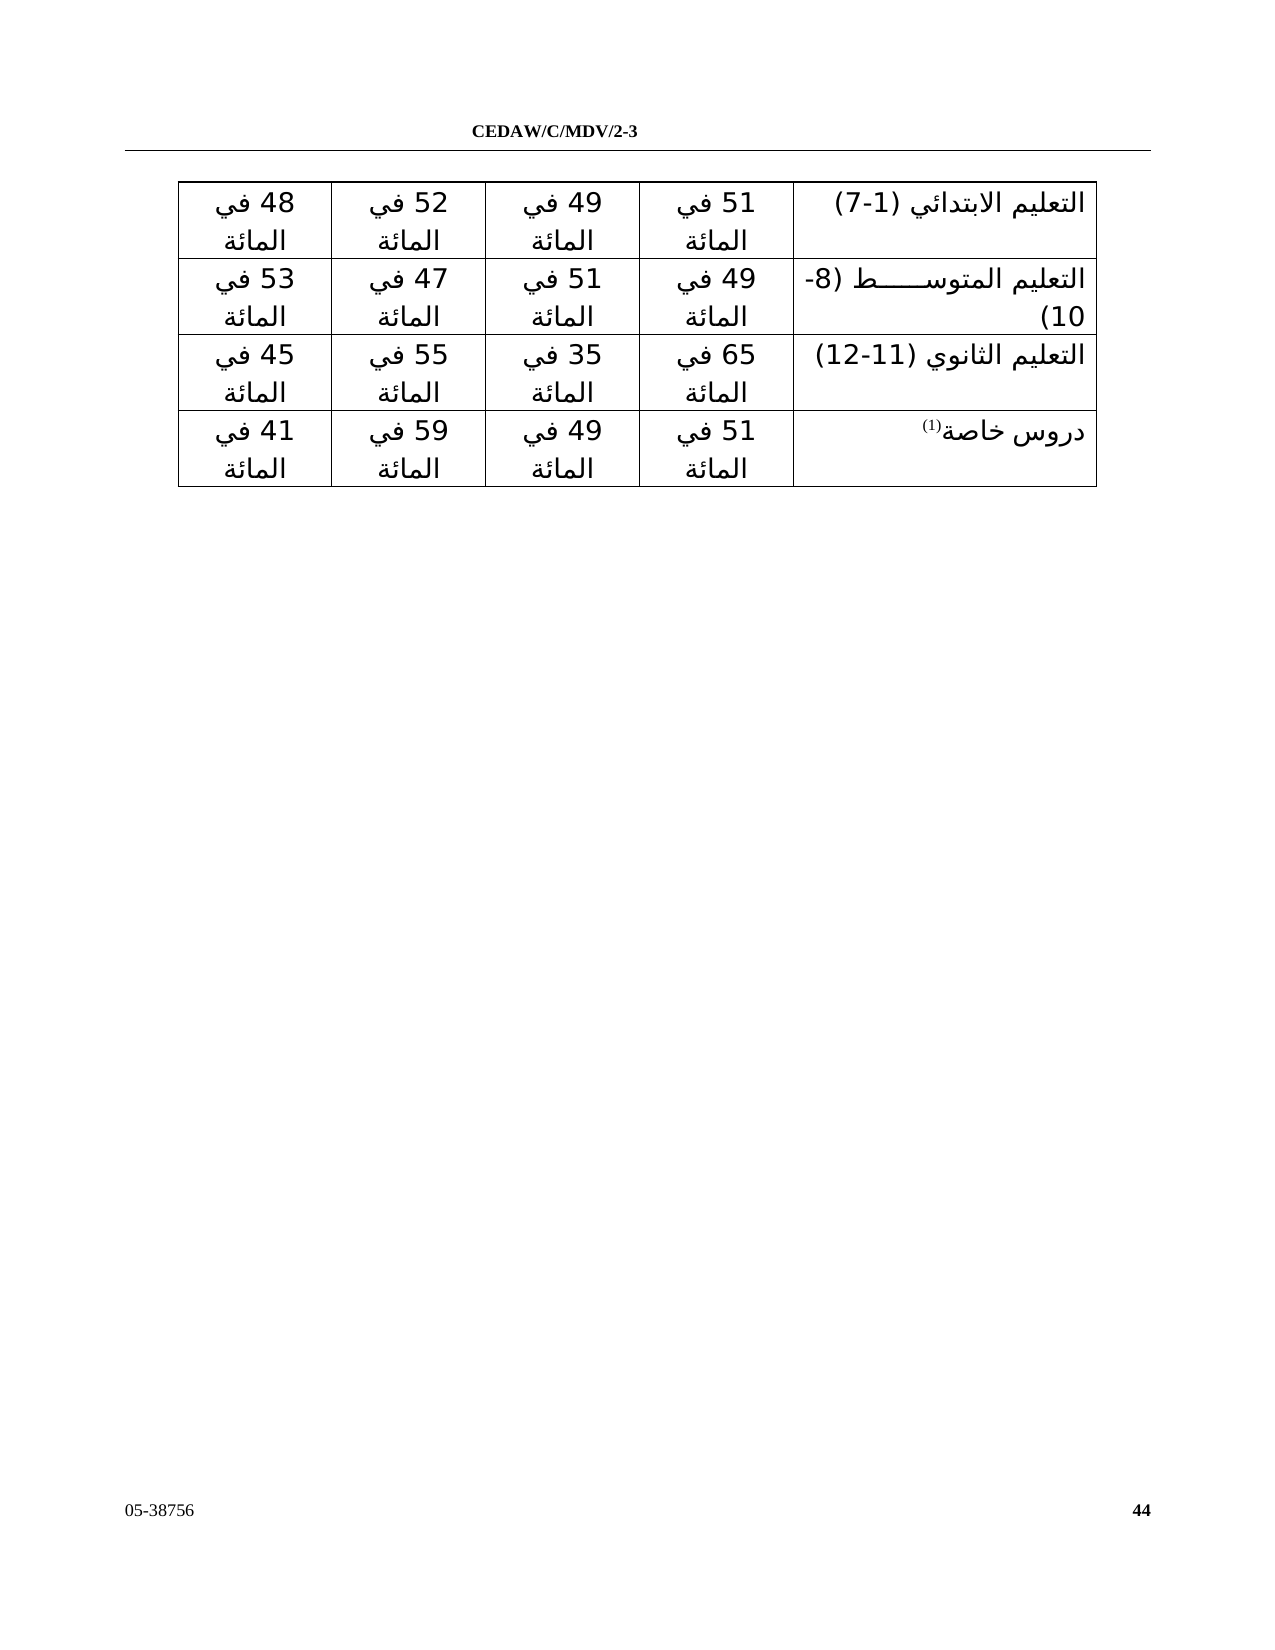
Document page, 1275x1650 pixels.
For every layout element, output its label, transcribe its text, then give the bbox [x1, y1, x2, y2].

table_cell 49 في المائة [486, 411, 639, 486]
table_cell 51 في المائة [486, 259, 639, 333]
table_cell 52 في المائة [332, 183, 485, 257]
table_cell 59 في المائة [332, 411, 485, 486]
table_cell 47 في المائة [332, 259, 485, 333]
table_cell 53 في المائة [179, 259, 331, 333]
table_cell 35 في المائة [486, 335, 639, 409]
table_cell دروس خاصة(1) [794, 411, 1096, 486]
table_cell 49 في المائة [486, 183, 639, 257]
table_cell التعليم الثانوي (11-12) [794, 335, 1096, 409]
table_cell 48 في المائة [179, 183, 331, 257]
table_cell التعليم المتوسط (8-10) [794, 259, 1096, 333]
table_cell 51 في المائة [640, 183, 793, 257]
table_cell التعليم الابتدائي (1-7) [794, 183, 1096, 257]
table_cell 65 في المائة [640, 335, 793, 409]
table_cell 49 في المائة [640, 259, 793, 333]
table_cell 55 في المائة [332, 335, 485, 409]
table_cell 51 في المائة [640, 411, 793, 486]
table_cell 41 في المائة [179, 411, 331, 486]
table_cell 45 في المائة [179, 335, 331, 409]
